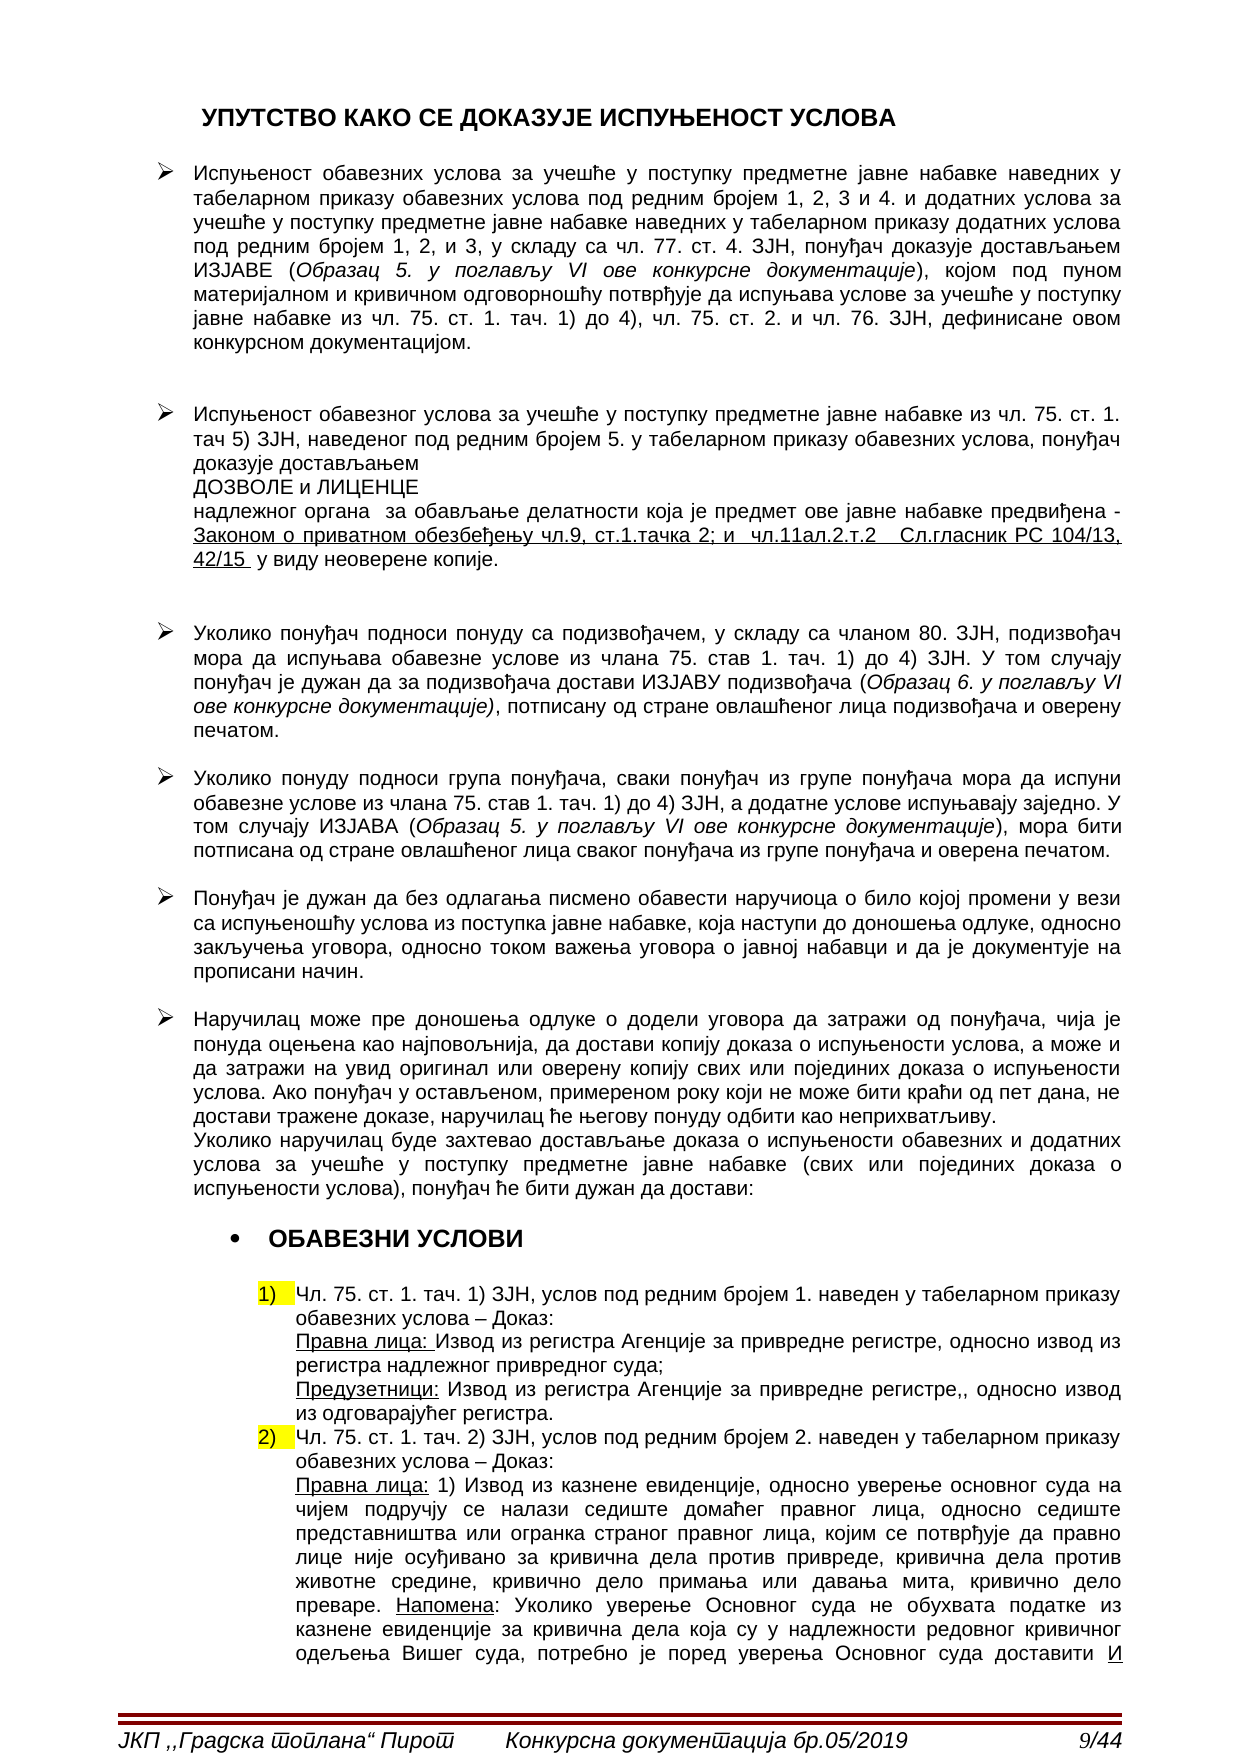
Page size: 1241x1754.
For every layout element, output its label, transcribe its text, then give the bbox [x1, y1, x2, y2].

list Чл. 75. ст. 1. тач. 1) ЗЈН, услов под редним бројем 1. наведен у табеларном приказу обавезних услова – Доказ: [258, 1281, 1122, 1329]
list Правна лица: Извод из регистра Агенције за привредне регистре, односно извод из регистра надлежног привредног суда; [295, 1329, 1122, 1377]
list ДОЗВОЛЕ и ЛИЦЕНЦЕ [193, 474, 1122, 498]
list Уколико понуђач подноси понуду са подизвођачем, у складу са чланом 80. ЗЈН, подизвођач мора да испуњава обавезне услове из члана 75. став 1. тач. 1) до 4) ЗЈН. У том случају понуђач је дужан да за подизвођача достави ИЗЈАВУ подизвођача (Образац 6. у поглављу VI ове конкурсне документације), потписану од стране овлашћеног лица подизвођача и оверену печатом. [156, 621, 1122, 741]
list Чл. 75. ст. 1. тач. 2) ЗЈН, услов под редним бројем 2. наведен у табеларном приказу обавезних услова – Доказ: [258, 1425, 1122, 1473]
list надлежног органа за обављање делатности која је предмет ове јавне набавке предвиђена - Законом о приватном обезбеђењу чл.9, ст.1.тачка 2; и чл.11ал.2.т.2 Сл.гласник РС 104/13, 42/15 у виду неоверене копије. [193, 498, 1122, 543]
list Уколико понуду подноси група понуђача, сваки понуђач из групе понуђача мора да испуни обавезне услове из члана 75. став 1. тач. 1) до 4) ЗЈН, а додатне услове испуњавају заједно. У том случају ИЗЈАВА (Образац 5. у поглављу VI ове конкурсне документације), мора бити потписана од стране овлашћеног лица сваког понуђача из групе понуђача и оверена печатом. [156, 765, 1122, 862]
list ОБАВЕЗНИ УСЛОВИ [231, 1224, 1122, 1253]
list надлежног органа за обављање делатности која је предмет ове јавне набавке предвиђена - Законом о приватном обезбеђењу чл.9, ст.1.тачка 2; и чл.11ал.2.т.2 Сл.гласник РС 104/13, 42/15 у виду неоверене копије. [193, 544, 1122, 570]
list Уколико наручилац буде захтевао достављање доказа о испуњености обавезних и додатних услова за учешће у поступку предметне јавне набавке (свих или појединих доказа о испуњености услова), понуђач ће бити дужан да достави: [193, 1128, 1122, 1200]
text УПУТСТВО КАКО СЕ ДОКАЗУЈЕ ИСПУЊЕНОСТ УСЛОВА [118, 103, 1122, 132]
list Понуђач је дужан да без одлагања писмено обавести наручиоца о било којој промени у вези са испуњеношћу услова из поступка јавне набавке, која наступи до доношења одлуке, односно закључења уговора, односно током важења уговора о јавној набавци и да је документује на прописани начин. [156, 886, 1122, 983]
list Наручилац може пре доношења одлуке о додели уговора да затражи од понуђача, чија је понуда оцењена као најповољнија, да достави копију доказа о испуњености услова, а може и да затражи на увид оригинал или оверену копију свих или појединих доказа о испуњености услова. Ако понуђач у остављеном, примереном року који не може бити краћи од пет дана, не достави тражене доказе, наручилац ће његову понуду одбити као неприхватљиву. [156, 1007, 1122, 1128]
list Испуњеност обавезних услова за учешће у поступку предметне јавне набавке наведних у табеларном приказу обавезних услова под редним бројем 1, 2, 3 и 4. и додатних услова за учешће у поступку предметне јавне набавке наведних у табеларном приказу додатних услова под редним бројем 1, 2, и 3, у складу са чл. 77. ст. 4. ЗЈН, понуђач доказује достављањем ИЗЈАВЕ (Образац 5. у поглављу VI ове конкурсне документације), којом под пуном материјалном и кривичном одговорношћу потврђује да испуњава услове за учешће у поступку јавне набавке из чл. 75. ст. 1. тач. 1) до 4), чл. 75. ст. 2. и чл. 76. ЗЈН, дефинисане овом конкурсном документацијом. [156, 161, 1122, 354]
list Испуњеност обавезног услова за учешће у поступку предметне јавне набавке из чл. 75. ст. 1. тач 5) ЗЈН, наведеног под редним бројем 5. у табеларном приказу обавезних услова, понуђач доказује достављањем [156, 402, 1122, 474]
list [295, 1473, 1122, 1665]
list Предузетници: Извод из регистра Агенције за привредне регистре,, односно извод из одговарајућег регистра. [295, 1377, 1122, 1425]
